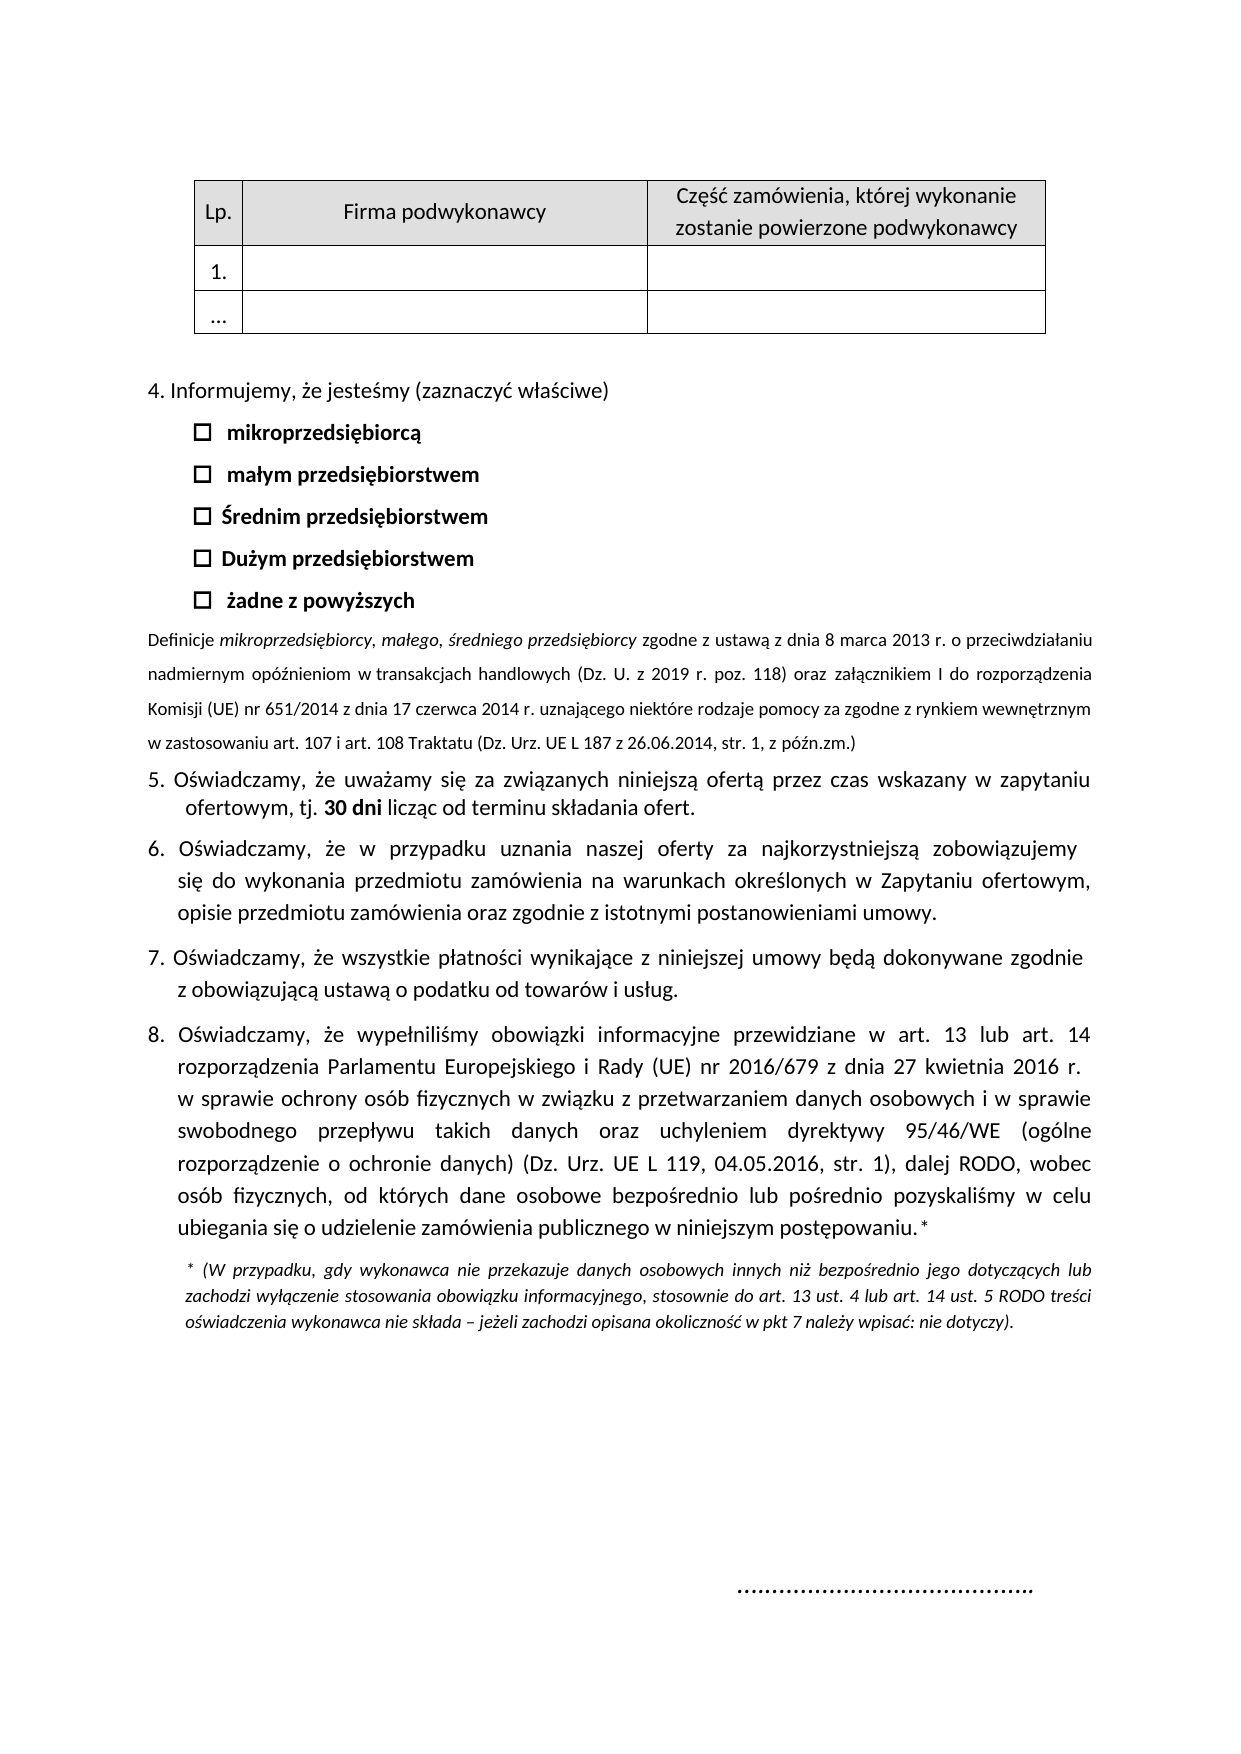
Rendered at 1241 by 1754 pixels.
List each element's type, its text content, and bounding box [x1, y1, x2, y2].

list Średnim przedsiębiorstwem [192, 502, 1093, 530]
text Definicje mikroprzedsiębiorcy, małego, średniego przedsiębiorcy zgodne z ustawą z dnia 8 marca 2013 r. o przeciwdziałaniu nadmiernym opóźnieniom w transakcjach handlowych (Dz. U. z 2019 r. poz. 118) oraz załącznikiem I do rozporządzenia Komisji (UE) nr 651/2014 z dnia 17 czerwca 2014 r. uznającego niektóre rodzaje pomocy za zgodne z rynkiem wewnętrznym w zastosowaniu art. 107 i art. 108 Traktatu (Dz. Urz. UE L 187 z 26.06.2014, str. 1, z późn.zm.) [148, 628, 1093, 754]
list małym przedsiębiorstwem [192, 460, 1093, 488]
text 6. Oświadczamy, że w przypadku uznania naszej oferty za najkorzystniejszą zobowiązujemy się do wykonania przedmiotu zamówienia na warunkach określonych w Zapytaniu ofertowym, opisie przedmiotu zamówienia oraz zgodnie z istotnymi postanowieniami umowy. [148, 834, 1093, 926]
table_cell … [195, 291, 242, 333]
table_cell [648, 246, 1045, 289]
text 5. Oświadczamy, że uważamy się za związanych niniejszą ofertą przez czas wskazany w zapytaniu ofertowym, tj. 30 dni licząc od terminu składania ofert. [148, 766, 1093, 822]
list * (W przypadku, gdy wykonawca nie przekazuje danych osobowych innych niż bezpośrednio jego dotyczących lub zachodzi wyłączenie stosowania obowiązku informacyjnego, stosownie do art. 13 ust. 4 lub art. 14 ust. 5 RODO treści oświadczenia wykonawca nie składa – jeżeli zachodzi opisana okoliczność w pkt 7 należy wpisać: nie dotyczy). [185, 1258, 1093, 1333]
text 8. Oświadczamy, że wypełniliśmy obowiązki informacyjne przewidziane w art. 13 lub art. 14 rozporządzenia Parlamentu Europejskiego i Rady (UE) nr 2016/679 z dnia 27 kwietnia 2016 r. w sprawie ochrony osób fizycznych w związku z przetwarzaniem danych osobowych i w sprawie swobodnego przepływu takich danych oraz uchyleniem dyrektywy 95/46/WE (ogólne rozporządzenie o ochronie danych) (Dz. Urz. UE L 119, 04.05.2016, str. 1), dalej RODO, wobec osób fizycznych, od których dane osobowe bezpośrednio lub pośrednio pozyskaliśmy w celu ubiegania się o udzielenie zamówienia publicznego w niniejszym postępowaniu.* [148, 1020, 1093, 1241]
table_header Część zamówienia, której wykonanie zostanie powierzone podwykonawcy [648, 181, 1045, 245]
list mikroprzedsiębiorcą [192, 418, 1093, 446]
table_cell [243, 246, 647, 289]
table_cell [648, 291, 1045, 333]
table_header Lp. [195, 181, 242, 245]
list żadne z powyższych [192, 586, 1093, 614]
table_cell 1. [195, 246, 242, 289]
text 4. Informujemy, że jesteśmy (zaznaczyć właściwe) [148, 376, 1093, 404]
table_cell [243, 291, 647, 333]
text ….……………………………….. [148, 1566, 1093, 1600]
table_header Firma podwykonawcy [243, 181, 647, 245]
list Dużym przedsiębiorstwem [192, 544, 1093, 572]
text 7. Oświadczamy, że wszystkie płatności wynikające z niniejszej umowy będą dokonywane zgodnie z obowiązującą ustawą o podatku od towarów i usług. [148, 943, 1093, 1003]
